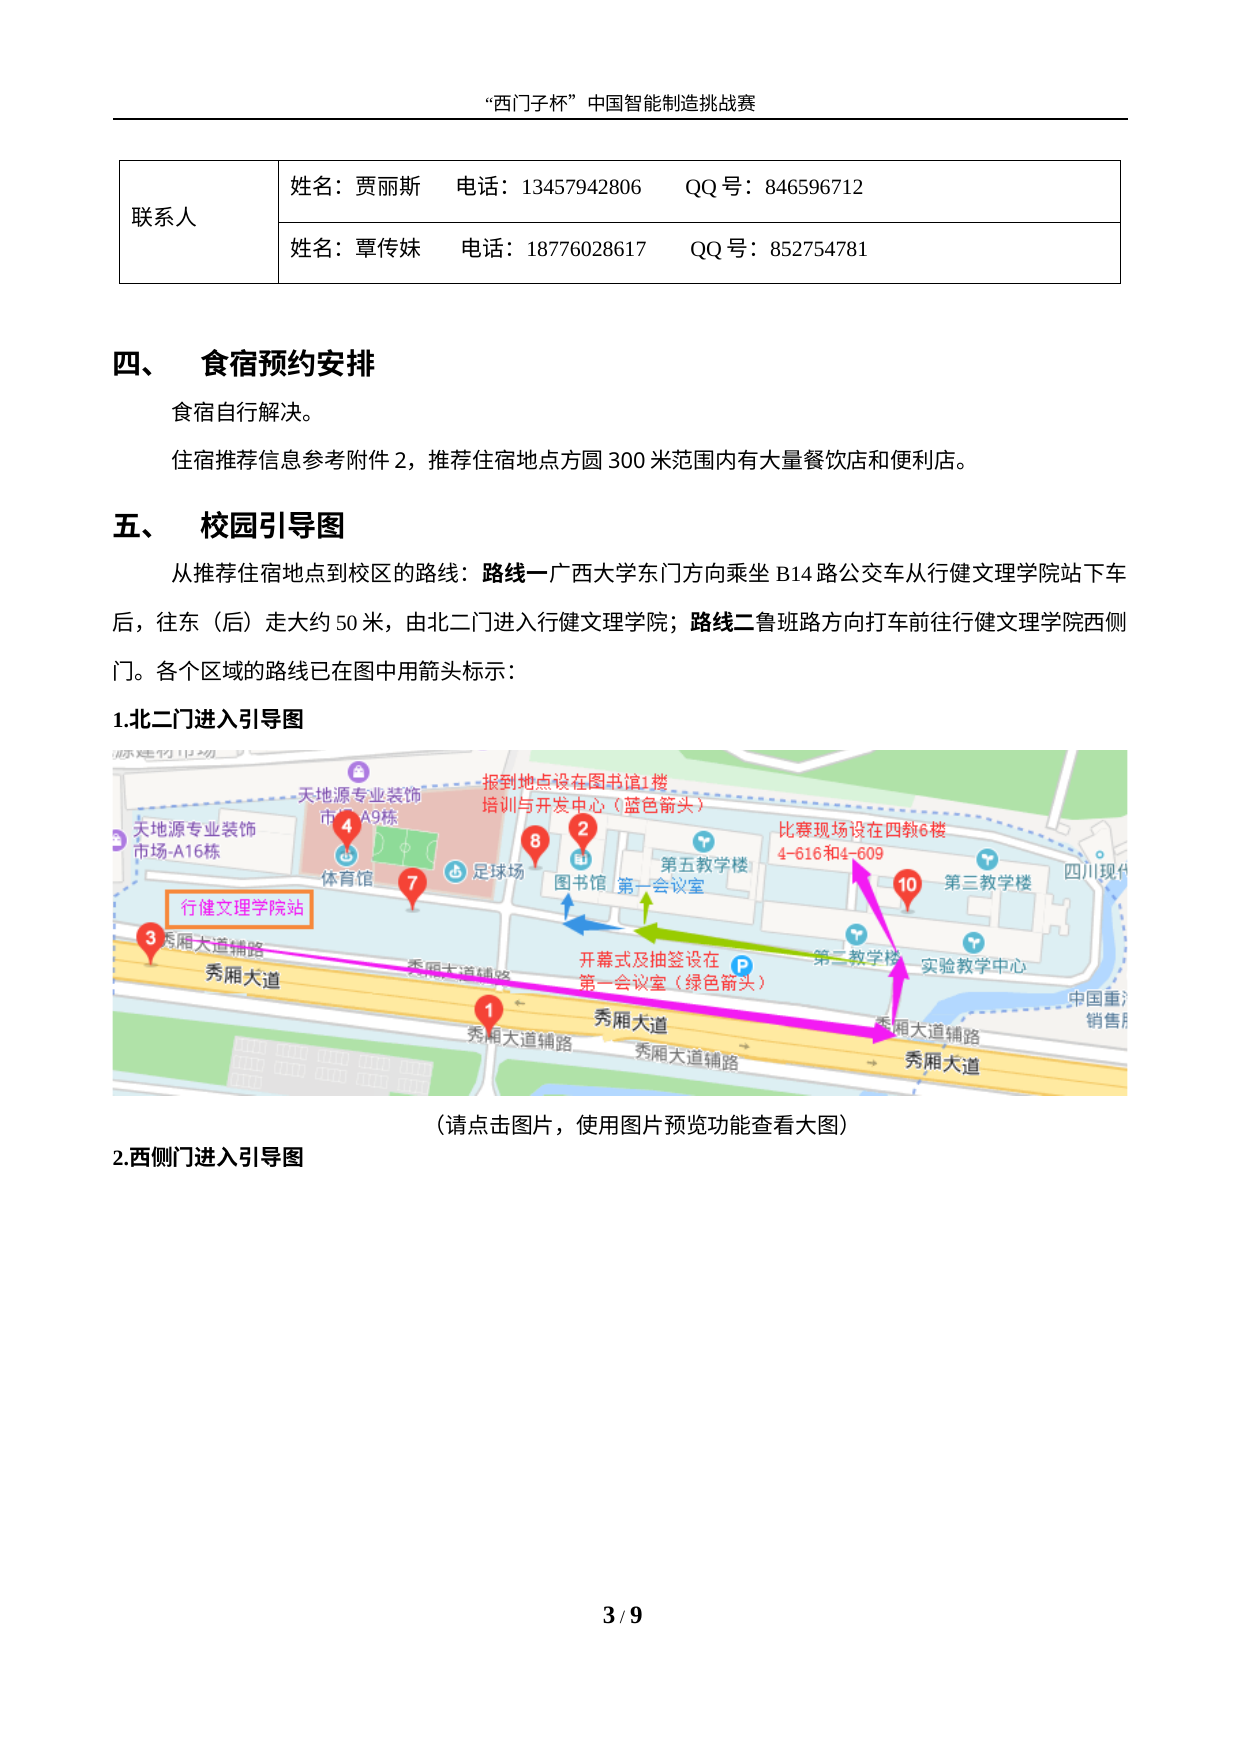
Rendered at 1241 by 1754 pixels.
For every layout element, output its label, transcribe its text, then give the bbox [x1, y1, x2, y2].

table_cell 姓名：贾丽斯 电话：13457942806 QQ号：846596712 [279, 161, 1120, 222]
list 校园引导图 [112, 491, 1128, 556]
text 住宿推荐信息参考附件2，推荐住宿地点方圆300米范围内有大量餐饮店和便利店。 [112, 442, 1128, 475]
text （请点击图片，使用图片预览功能查看大图） [112, 1107, 1128, 1140]
table_cell 联系人 [120, 161, 278, 283]
list 食宿预约安排 [112, 329, 1128, 394]
text 从推荐住宿地点到校区的路线：路线一广西大学东门方向乘坐B14路公交车从行健文理学院站下车后，往东（后）走大约50米，由北二门进入行健文理学院；路线二鲁班路方向打车前往行健文理学院西侧门。各个区域的路线已在图中用箭头标示： [112, 556, 1128, 686]
text 2.西侧门进入引导图 [112, 1140, 1128, 1172]
text 食宿自行解决。 [112, 394, 1128, 427]
table_cell 姓名：覃传妹 电话：18776028617 QQ号：852754781 [279, 223, 1120, 283]
picture [112, 750, 1128, 1096]
text 1.北二门进入引导图 [112, 702, 1128, 734]
